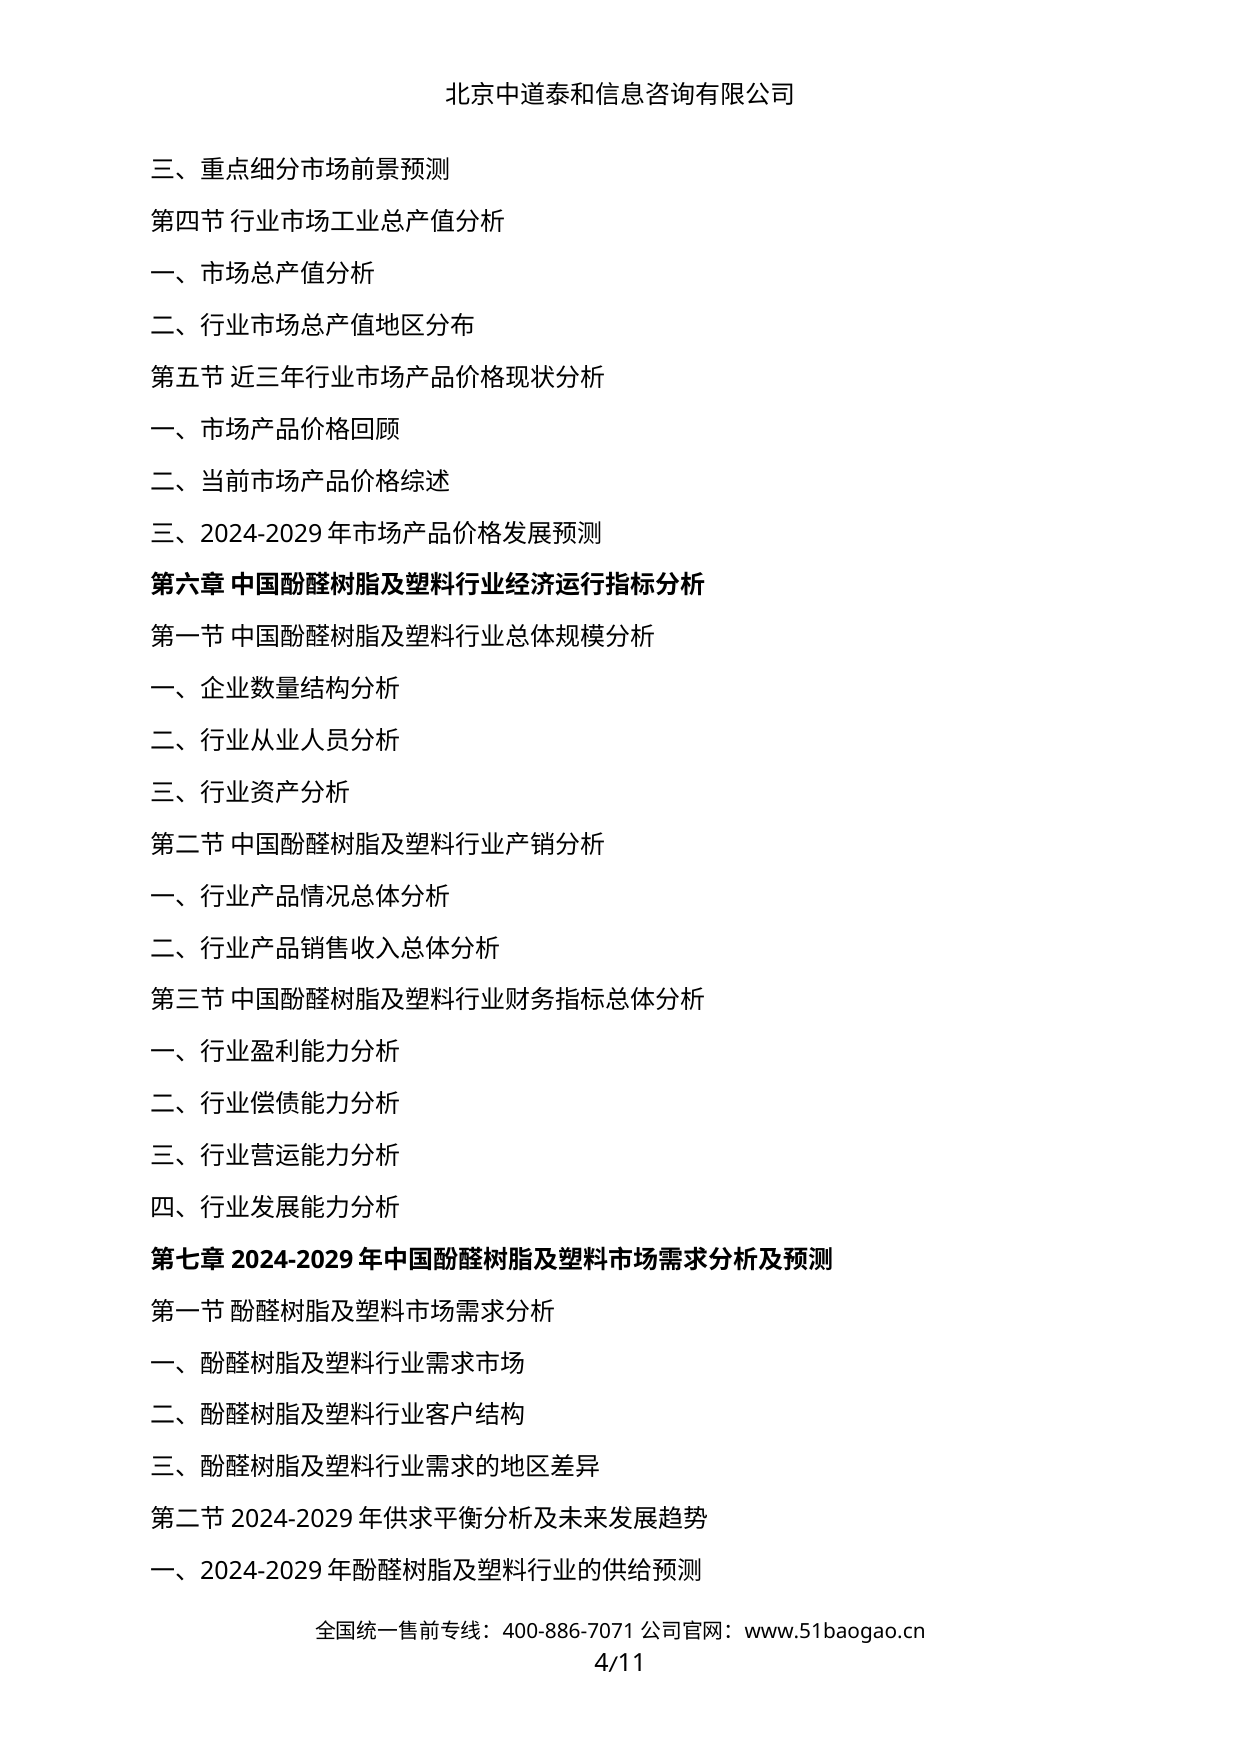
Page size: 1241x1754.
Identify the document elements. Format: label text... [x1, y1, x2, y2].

text 一、酚醛树脂及塑料行业需求市场 [150, 1343, 1090, 1379]
text 第五节 近三年行业市场产品价格现状分析 [150, 357, 1090, 394]
text 第六章 中国酚醛树脂及塑料行业经济运行指标分析 [150, 565, 1090, 601]
text 第七章 2024-2029年中国酚醛树脂及塑料市场需求分析及预测 [150, 1239, 1090, 1276]
text 三、行业营运能力分析 [150, 1136, 1090, 1172]
text 二、行业偿债能力分析 [150, 1084, 1090, 1120]
text 第二节 2024-2029年供求平衡分析及未来发展趋势 [150, 1499, 1090, 1535]
text 二、行业从业人员分析 [150, 721, 1090, 757]
text 一、市场总产值分析 [150, 254, 1090, 290]
text 第一节 中国酚醛树脂及塑料行业总体规模分析 [150, 617, 1090, 653]
text 第三节 中国酚醛树脂及塑料行业财务指标总体分析 [150, 980, 1090, 1016]
text 第二节 中国酚醛树脂及塑料行业产销分析 [150, 824, 1090, 861]
text 四、行业发展能力分析 [150, 1187, 1090, 1224]
text 三、行业资产分析 [150, 772, 1090, 809]
text 一、行业盈利能力分析 [150, 1032, 1090, 1068]
text 第四节 行业市场工业总产值分析 [150, 202, 1090, 238]
text 三、酚醛树脂及塑料行业需求的地区差异 [150, 1447, 1090, 1483]
text 二、酚醛树脂及塑料行业客户结构 [150, 1395, 1090, 1431]
text 二、当前市场产品价格综述 [150, 461, 1090, 497]
text 一、企业数量结构分析 [150, 669, 1090, 705]
text 一、行业产品情况总体分析 [150, 876, 1090, 912]
text 三、重点细分市场前景预测 [150, 150, 1090, 186]
text 三、2024-2029年市场产品价格发展预测 [150, 513, 1090, 549]
text 二、行业产品销售收入总体分析 [150, 928, 1090, 964]
text 一、2024-2029年酚醛树脂及塑料行业的供给预测 [150, 1551, 1090, 1587]
text 第一节 酚醛树脂及塑料市场需求分析 [150, 1291, 1090, 1327]
text 一、市场产品价格回顾 [150, 409, 1090, 446]
text 二、行业市场总产值地区分布 [150, 306, 1090, 342]
